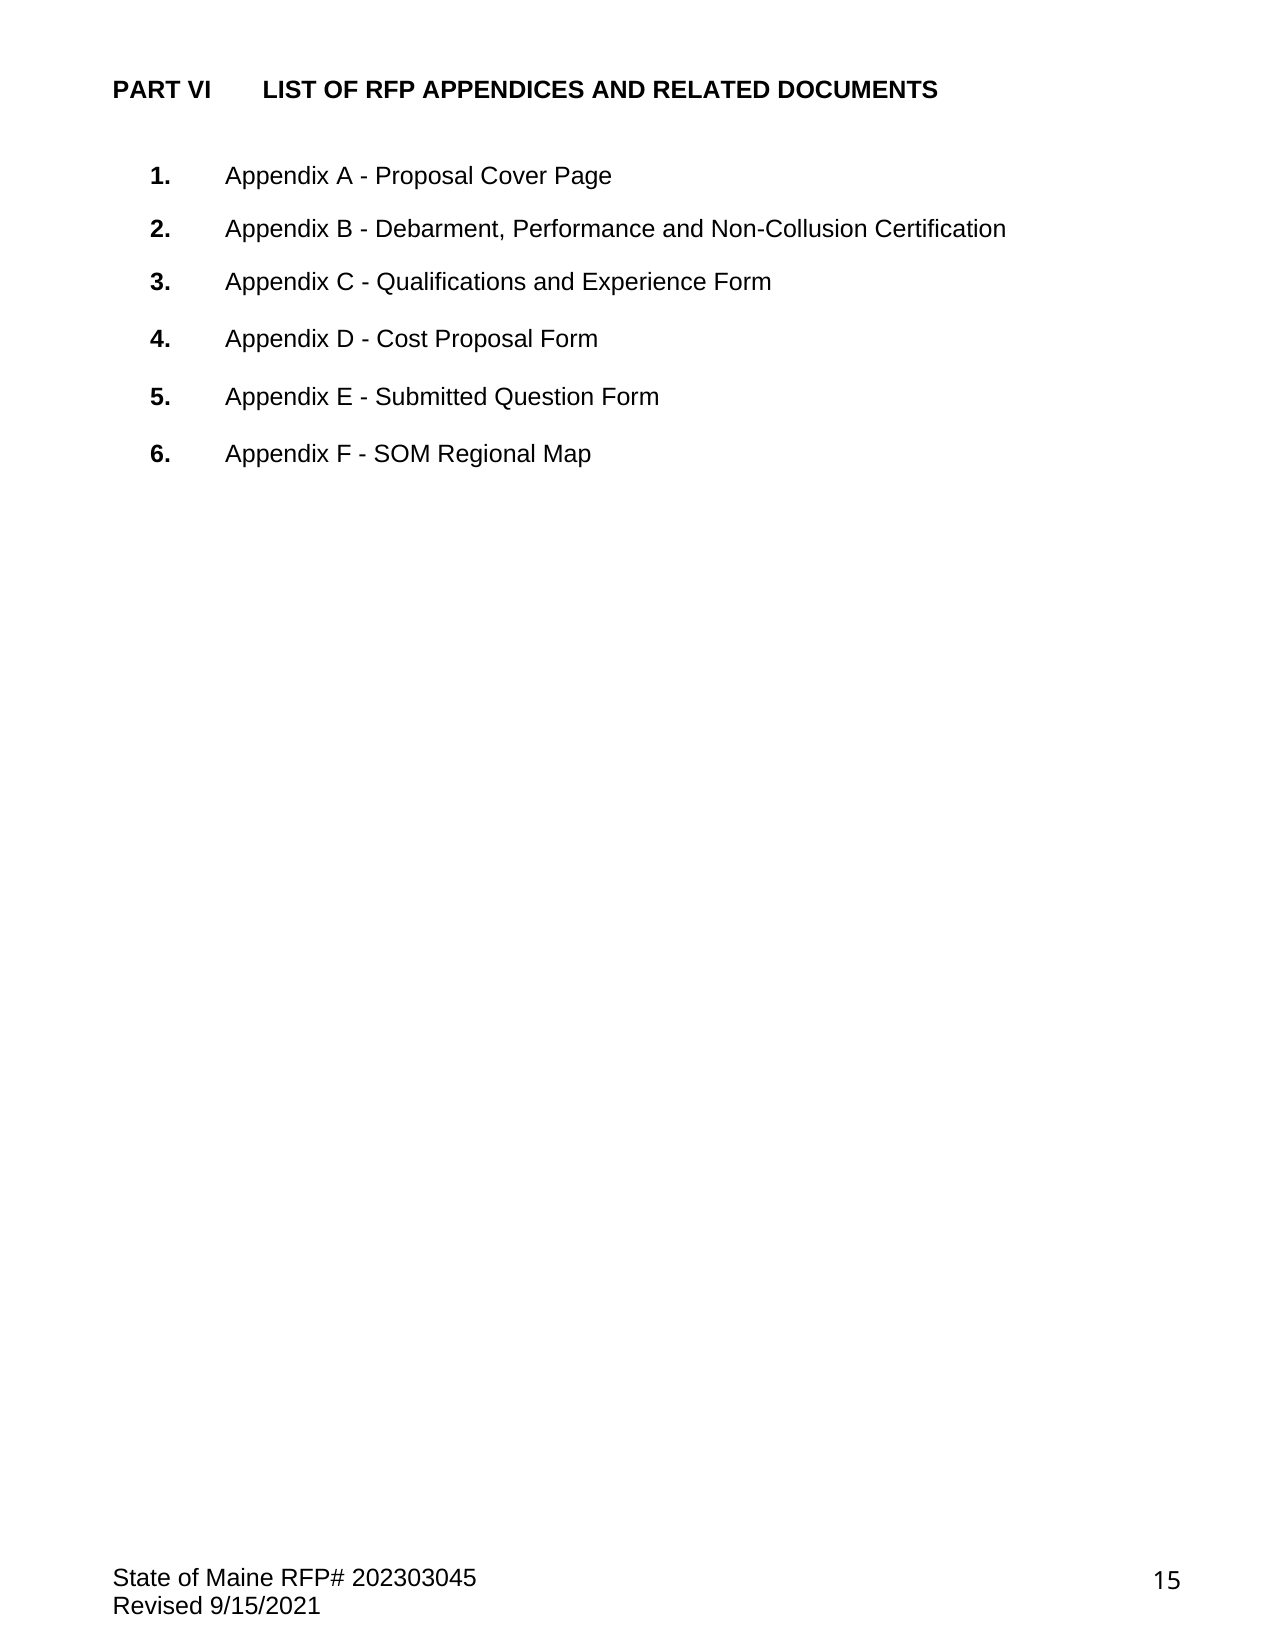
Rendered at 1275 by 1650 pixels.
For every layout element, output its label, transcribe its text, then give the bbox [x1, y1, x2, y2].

list Appendix C - Qualifications and Experience Form [150, 267, 1181, 295]
list Appendix B - Debarment, Performance and Non-Collusion Certification [150, 214, 1181, 243]
list Appendix A - Proposal Cover Page [150, 161, 1181, 190]
list Appendix E - Submitted Question Form [150, 382, 1181, 410]
list Appendix D - Cost Proposal Form [150, 324, 1181, 353]
list Appendix F - SOM Regional Map [150, 439, 1181, 468]
subtitle PART VI LIST OF RFP APPENDICES AND RELATED DOCUMENTS [112, 75, 1181, 104]
